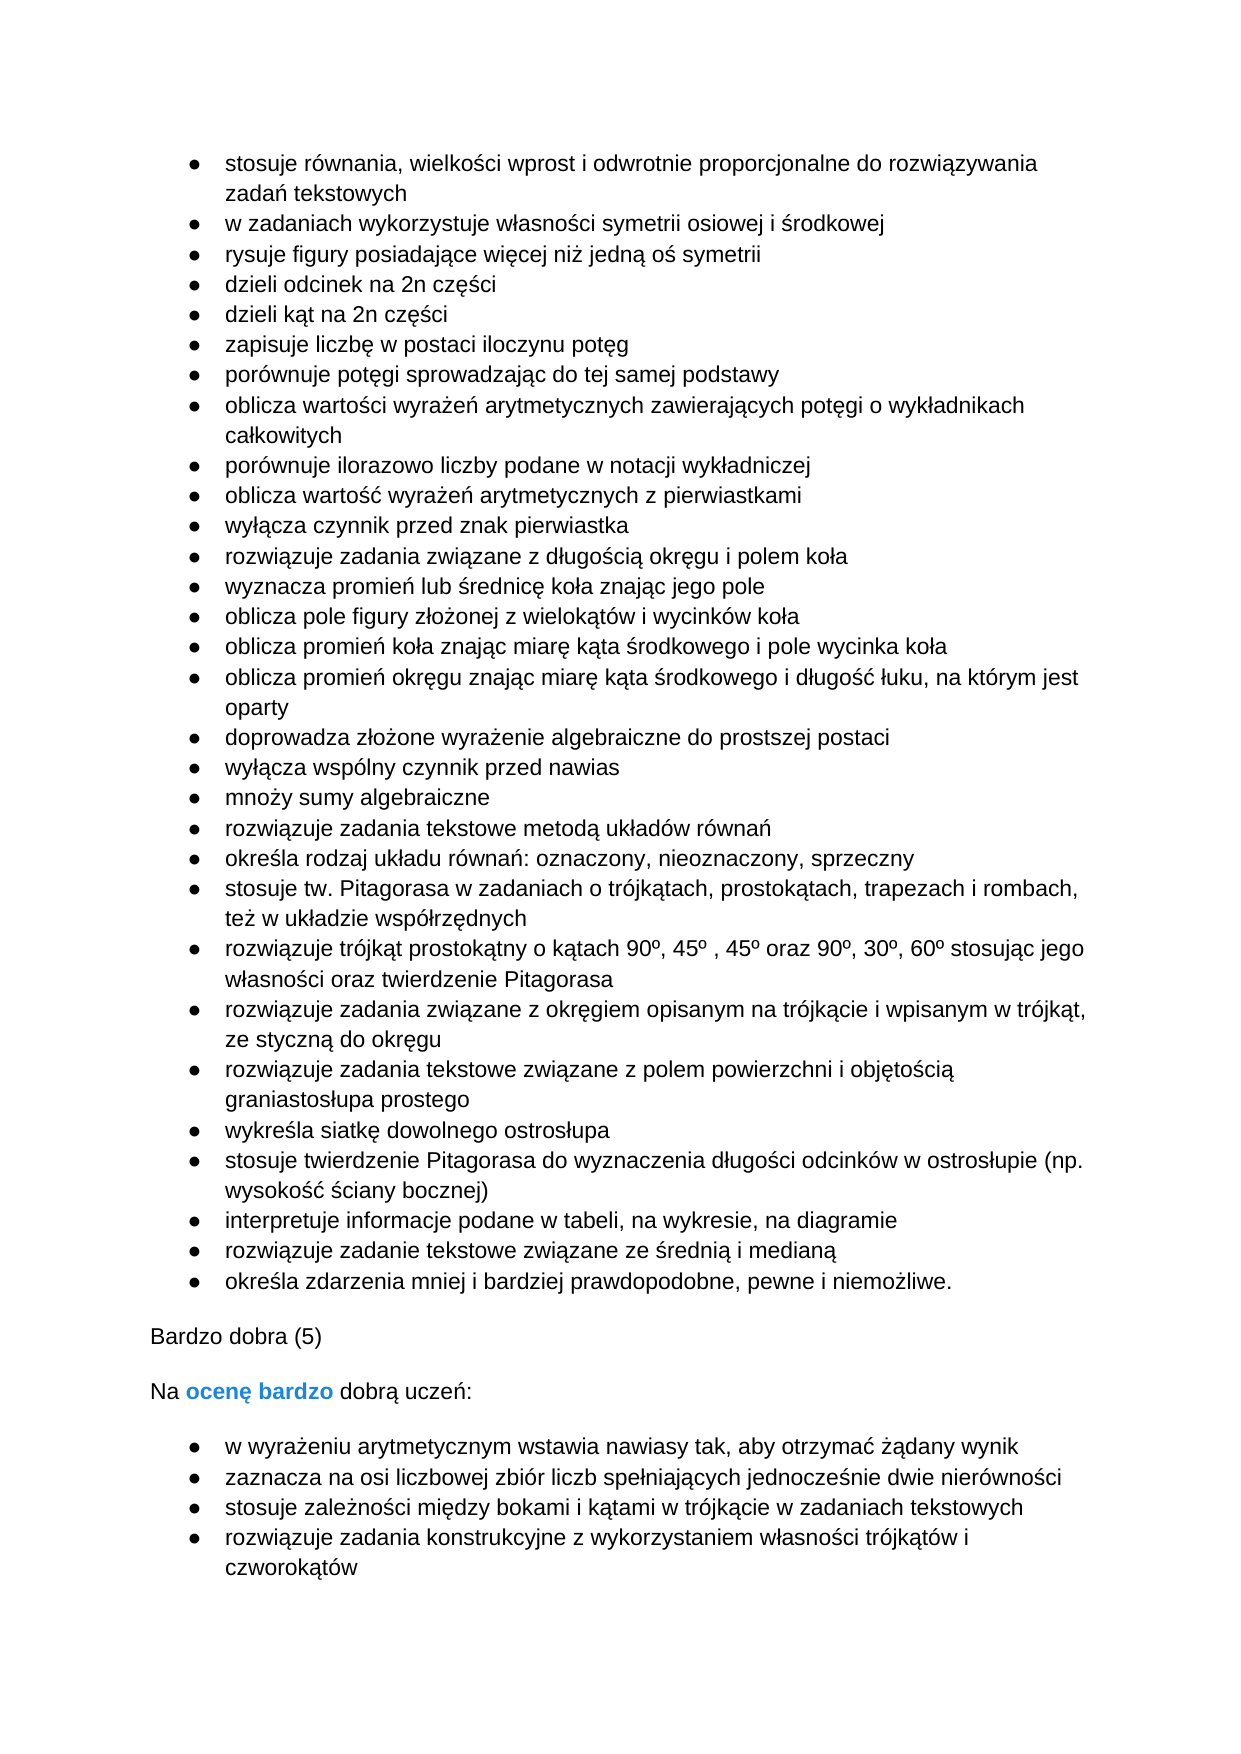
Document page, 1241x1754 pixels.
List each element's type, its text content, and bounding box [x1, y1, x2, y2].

list zaznacza na osi liczbowej zbiór liczb spełniających jednocześnie dwie nierówności [187, 1463, 1090, 1490]
list doprowadza złożone wyrażenie algebraiczne do prostszej postaci [187, 724, 1090, 750]
list wyznacza promień lub średnicę koła znając jego pole [187, 573, 1090, 599]
list stosuje tw. Pitagorasa w zadaniach o trójkątach, prostokątach, trapezach i rombach, też w układzie współrzędnych [187, 875, 1090, 932]
list zapisuje liczbę w postaci iloczynu potęg [187, 331, 1090, 358]
list wyłącza wspólny czynnik przed nawias [187, 754, 1090, 781]
list rozwiązuje trójkąt prostokątny o kątach 90º, 45º , 45º oraz 90º, 30º, 60º stosując jego własności oraz twierdzenie Pitagorasa [187, 935, 1090, 992]
list mnoży sumy algebraiczne [187, 784, 1090, 811]
list porównuje ilorazowo liczby podane w notacji wykładniczej [187, 452, 1090, 478]
list wyłącza czynnik przed znak pierwiastka [187, 512, 1090, 539]
list stosuje twierdzenie Pitagorasa do wyznaczenia długości odcinków w ostrosłupie (np. wysokość ściany bocznej) [187, 1147, 1090, 1203]
text Na ocenę bardzo dobrą uczeń: [150, 1378, 1090, 1404]
list rozwiązuje zadania tekstowe metodą układów równań [187, 814, 1090, 841]
list stosuje równania, wielkości wprost i odwrotnie proporcjonalne do rozwiązywania zadań tekstowych [187, 150, 1090, 207]
list porównuje potęgi sprowadzając do tej samej podstawy [187, 361, 1090, 388]
list oblicza promień okręgu znając miarę kąta środkowego i długość łuku, na którym jest oparty [187, 663, 1090, 720]
list dzieli odcinek na 2n części [187, 271, 1090, 297]
list rozwiązuje zadania związane z okręgiem opisanym na trójkącie i wpisanym w trójkąt, ze styczną do okręgu [187, 996, 1090, 1052]
list rozwiązuje zadania konstrukcyjne z wykorzystaniem własności trójkątów i czworokątów [187, 1524, 1090, 1581]
list interpretuje informacje podane w tabeli, na wykresie, na diagramie [187, 1207, 1090, 1234]
list rozwiązuje zadania związane z długością okręgu i polem koła [187, 543, 1090, 569]
list w wyrażeniu arytmetycznym wstawia nawiasy tak, aby otrzymać żądany wynik [187, 1433, 1090, 1460]
list rozwiązuje zadania tekstowe związane z polem powierzchni i objętością graniastosłupa prostego [187, 1056, 1090, 1113]
list rozwiązuje zadanie tekstowe związane ze średnią i medianą [187, 1237, 1090, 1264]
list wykreśla siatkę dowolnego ostrosłupa [187, 1117, 1090, 1143]
list oblicza promień koła znając miarę kąta środkowego i pole wycinka koła [187, 633, 1090, 660]
list w zadaniach wykorzystuje własności symetrii osiowej i środkowej [187, 210, 1090, 237]
list oblicza wartość wyrażeń arytmetycznych z pierwiastkami [187, 482, 1090, 509]
list określa rodzaj układu równań: oznaczony, nieoznaczony, sprzeczny [187, 845, 1090, 871]
list dzieli kąt na 2n części [187, 301, 1090, 327]
list oblicza wartości wyrażeń arytmetycznych zawierających potęgi o wykładnikach całkowitych [187, 392, 1090, 448]
list oblicza pole figury złożonej z wielokątów i wycinków koła [187, 603, 1090, 629]
list stosuje zależności między bokami i kątami w trójkącie w zadaniach tekstowych [187, 1494, 1090, 1520]
text Bardzo dobra (5) [150, 1323, 1090, 1349]
list określa zdarzenia mniej i bardziej prawdopodobne, pewne i niemożliwe. [187, 1268, 1090, 1294]
list rysuje figury posiadające więcej niż jedną oś symetrii [187, 241, 1090, 267]
